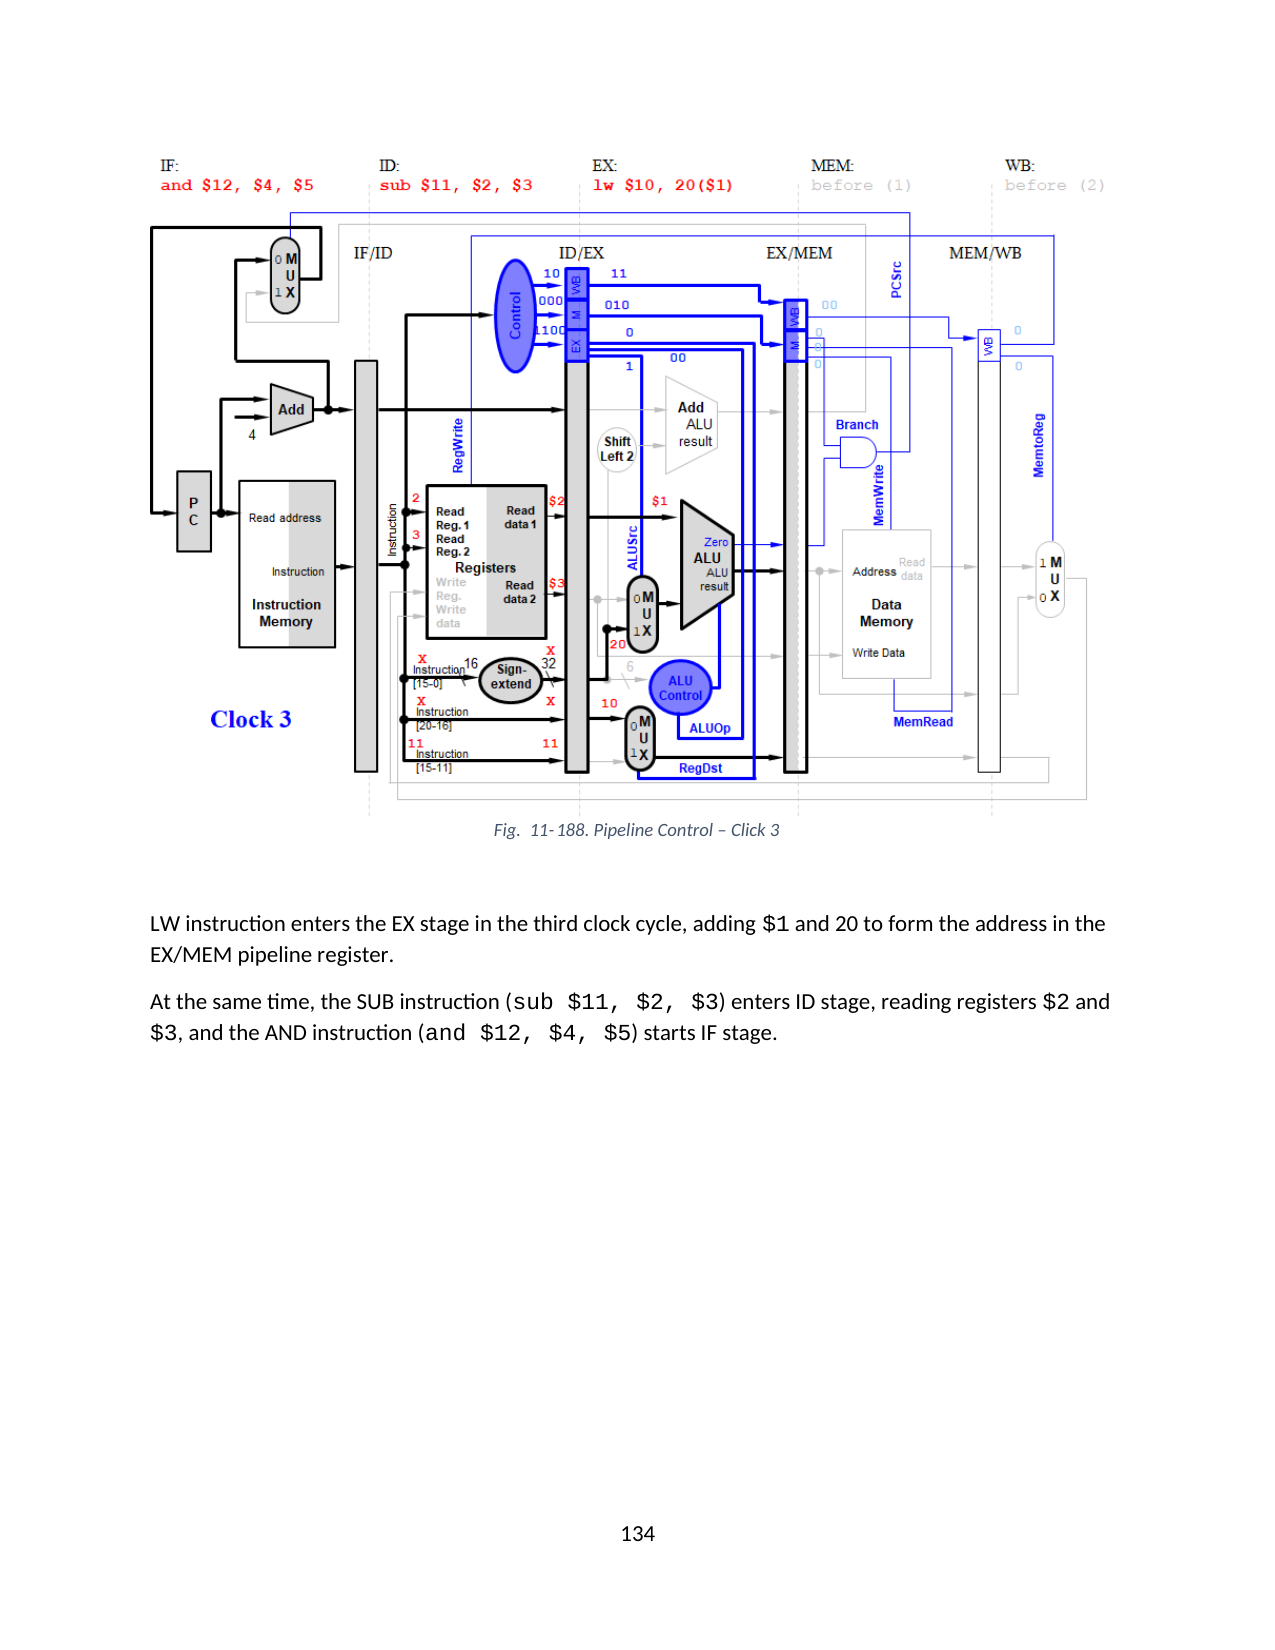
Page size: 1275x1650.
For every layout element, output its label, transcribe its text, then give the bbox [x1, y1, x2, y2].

text LW instruction enters the EX stage in the third clock cycle, adding $1 and 20 to form the address in the EX/MEM pipeline register. [150, 909, 1125, 968]
text At the same time, the SUB instruction (sub $11, $2, $3) enters ID stage, reading registers $2 and $3, and the AND instruction (and $12, $4, $5) starts IF stage. [150, 987, 1125, 1048]
picture [150, 150, 1125, 817]
